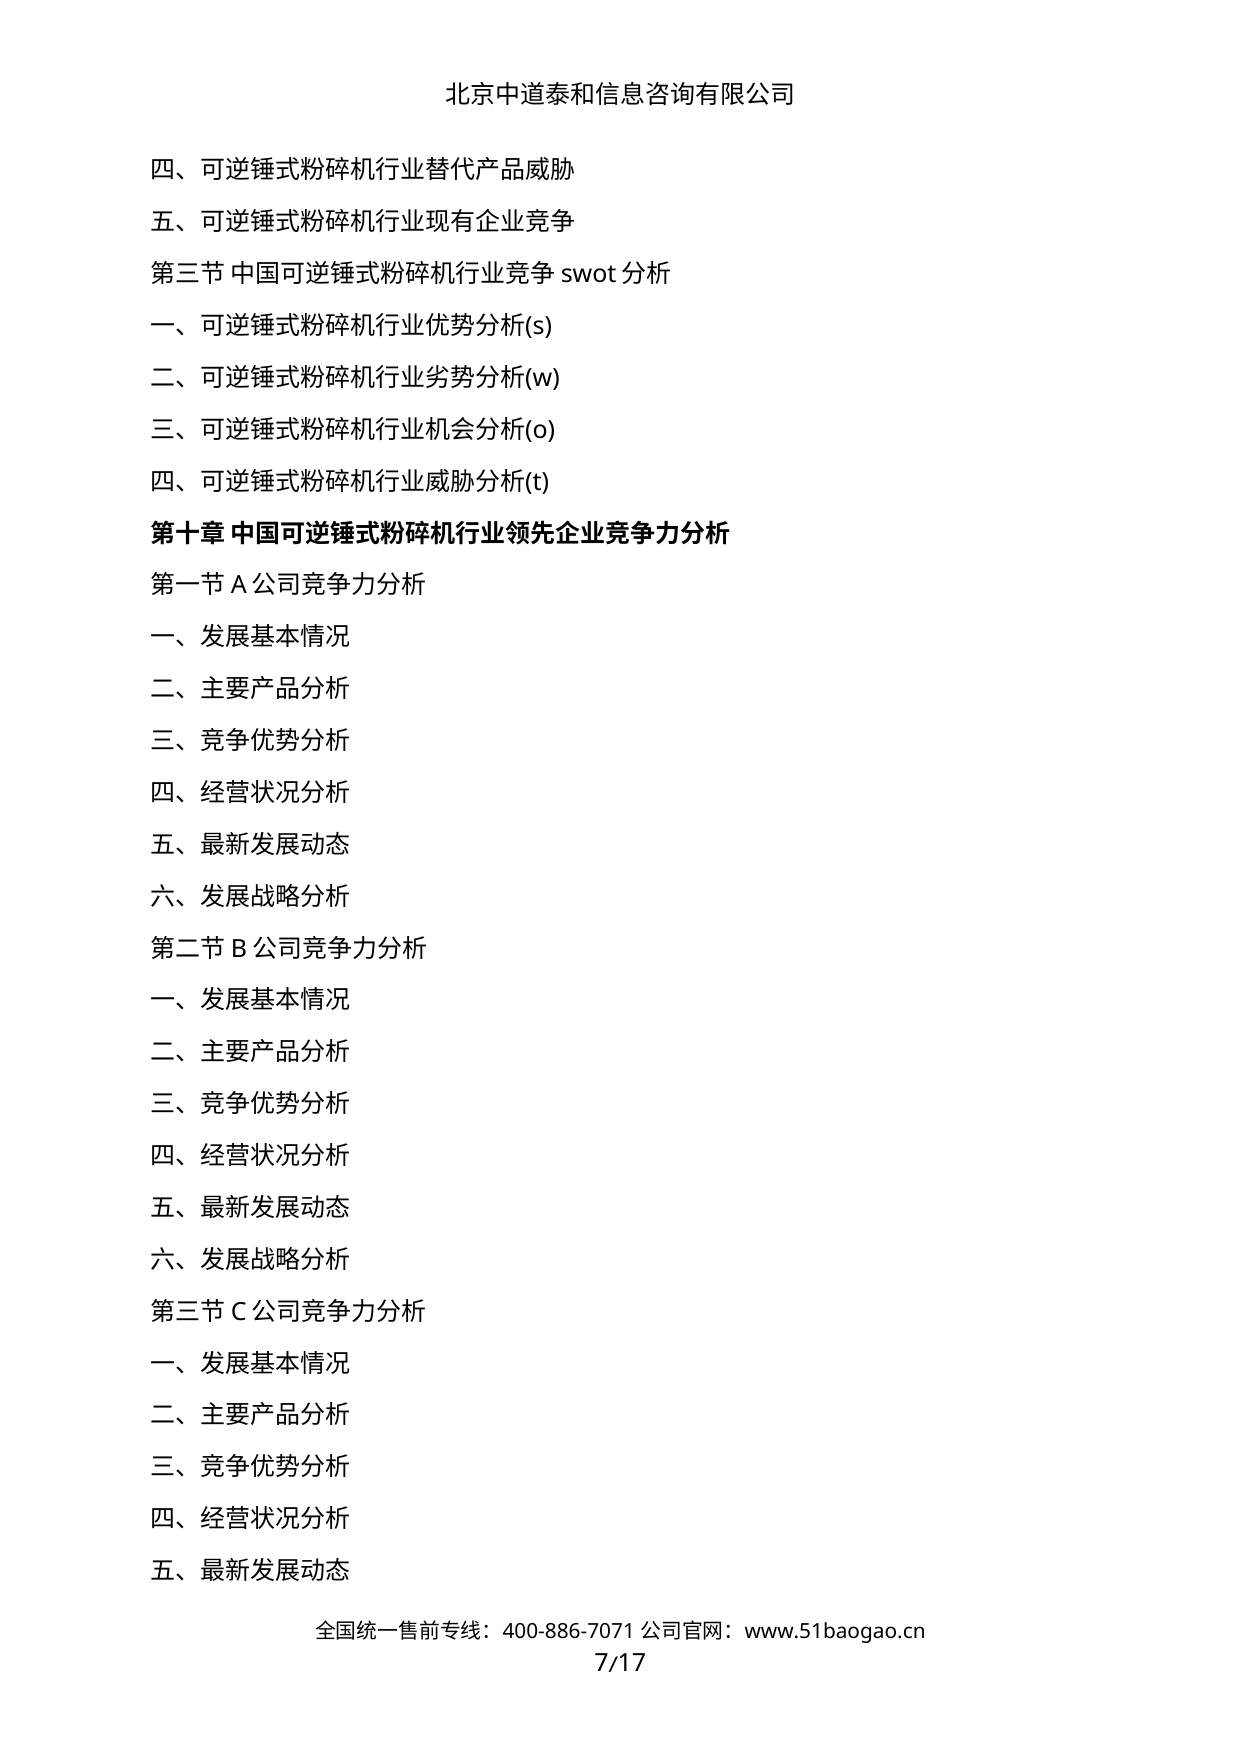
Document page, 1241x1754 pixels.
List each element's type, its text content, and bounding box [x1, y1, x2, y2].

text 五、可逆锤式粉碎机行业现有企业竞争 [150, 202, 1090, 238]
text 三、竞争优势分析 [150, 1447, 1090, 1483]
text 二、主要产品分析 [150, 669, 1090, 705]
text 三、可逆锤式粉碎机行业机会分析(o) [150, 409, 1090, 446]
text 四、经营状况分析 [150, 1136, 1090, 1172]
text 一、发展基本情况 [150, 617, 1090, 653]
text 四、经营状况分析 [150, 1499, 1090, 1535]
text 四、经营状况分析 [150, 772, 1090, 809]
text 二、主要产品分析 [150, 1395, 1090, 1431]
text 五、最新发展动态 [150, 1551, 1090, 1587]
text 三、竞争优势分析 [150, 1084, 1090, 1120]
text 四、可逆锤式粉碎机行业威胁分析(t) [150, 461, 1090, 497]
text 第一节 A公司竞争力分析 [150, 565, 1090, 601]
text 一、发展基本情况 [150, 1343, 1090, 1379]
text 二、主要产品分析 [150, 1032, 1090, 1068]
text 一、发展基本情况 [150, 980, 1090, 1016]
text 第三节 中国可逆锤式粉碎机行业竞争swot分析 [150, 254, 1090, 290]
text 三、竞争优势分析 [150, 721, 1090, 757]
text 第十章 中国可逆锤式粉碎机行业领先企业竞争力分析 [150, 513, 1090, 549]
text 六、发展战略分析 [150, 876, 1090, 912]
text 四、可逆锤式粉碎机行业替代产品威胁 [150, 150, 1090, 186]
text 二、可逆锤式粉碎机行业劣势分析(w) [150, 357, 1090, 394]
text 一、可逆锤式粉碎机行业优势分析(s) [150, 306, 1090, 342]
text 六、发展战略分析 [150, 1239, 1090, 1276]
text 第二节 B公司竞争力分析 [150, 928, 1090, 964]
text 第三节 C公司竞争力分析 [150, 1291, 1090, 1327]
text 五、最新发展动态 [150, 1187, 1090, 1224]
text 五、最新发展动态 [150, 824, 1090, 861]
